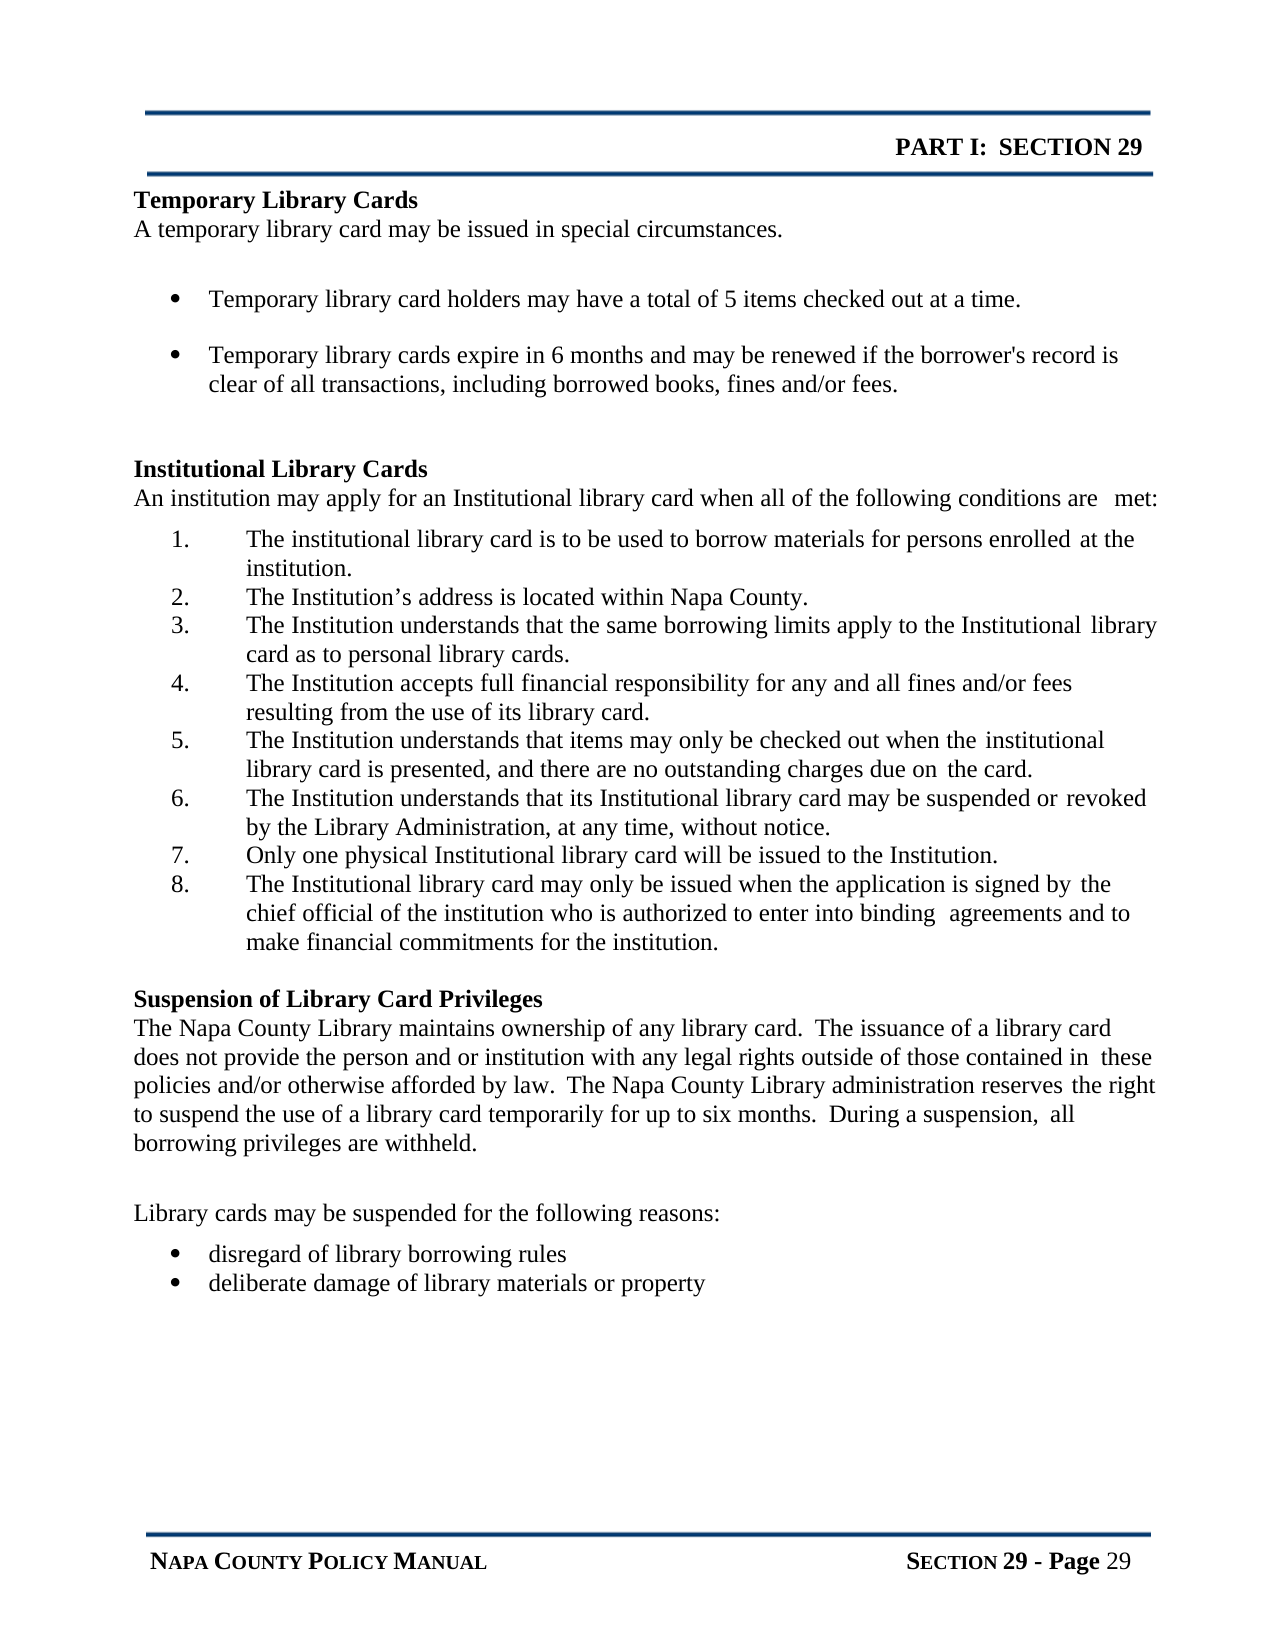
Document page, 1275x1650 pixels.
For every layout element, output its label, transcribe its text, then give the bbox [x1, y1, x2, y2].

list The Institutional library card may only be issued when the application is signed by the chief official of the institution who is authorized to enter into binding agreements and to make financial commitments for the institution. [171, 869, 1164, 956]
text The Napa County Library maintains ownership of any library card. The issuance of a library card does not provide the person and or institution with any legal rights outside of those contained in these policies and/or otherwise afforded by law. The Napa County Library administration reserves the right to suspend the use of a library card temporarily for up to six months. During a suspension, all borrowing privileges are withheld. [133, 1013, 1164, 1157]
list The Institution understands that its Institutional library card may be suspended or revoked by the Library Administration, at any time, without notice. [171, 783, 1164, 841]
list The Institution understands that the same borrowing limits apply to the Institutional library card as to personal library cards. [171, 611, 1164, 668]
text Institutional Library Cards [133, 454, 1164, 483]
list The Institution understands that items may only be checked out when the institutional library card is presented, and there are no outstanding charges due on the card. [171, 726, 1164, 783]
text Suspension of Library Card Privileges [133, 984, 1164, 1013]
list The Institution’s address is located within Napa County. [171, 582, 1164, 611]
picture [146, 164, 1154, 185]
list Temporary library cards expire in 6 months and may be renewed if the borrower's record is clear of all transactions, including borrowed books, fines and/or fees. [171, 341, 1164, 398]
list Only one physical Institutional library card will be issued to the Institution. [171, 841, 1164, 869]
picture [144, 1524, 1151, 1545]
list disregard of library borrowing rules [171, 1239, 1164, 1268]
list deliberate damage of library materials or property [171, 1268, 1164, 1297]
list Temporary library card holders may have a total of 5 items checked out at a time. [171, 284, 1164, 313]
list The institutional library card is to be used to borrow materials for persons enrolled at the institution. [171, 524, 1164, 582]
picture [144, 103, 1151, 124]
text An institution may apply for an Institutional library card when all of the following conditions are met: [133, 483, 1164, 512]
list The Institution accepts full financial responsibility for any and all fines and/or fees resulting from the use of its library card. [171, 668, 1164, 726]
text A temporary library card may be issued in special circumstances. [133, 214, 1164, 243]
text Library cards may be suspended for the following reasons: [133, 1198, 1164, 1227]
text Temporary Library Cards [133, 186, 1164, 214]
